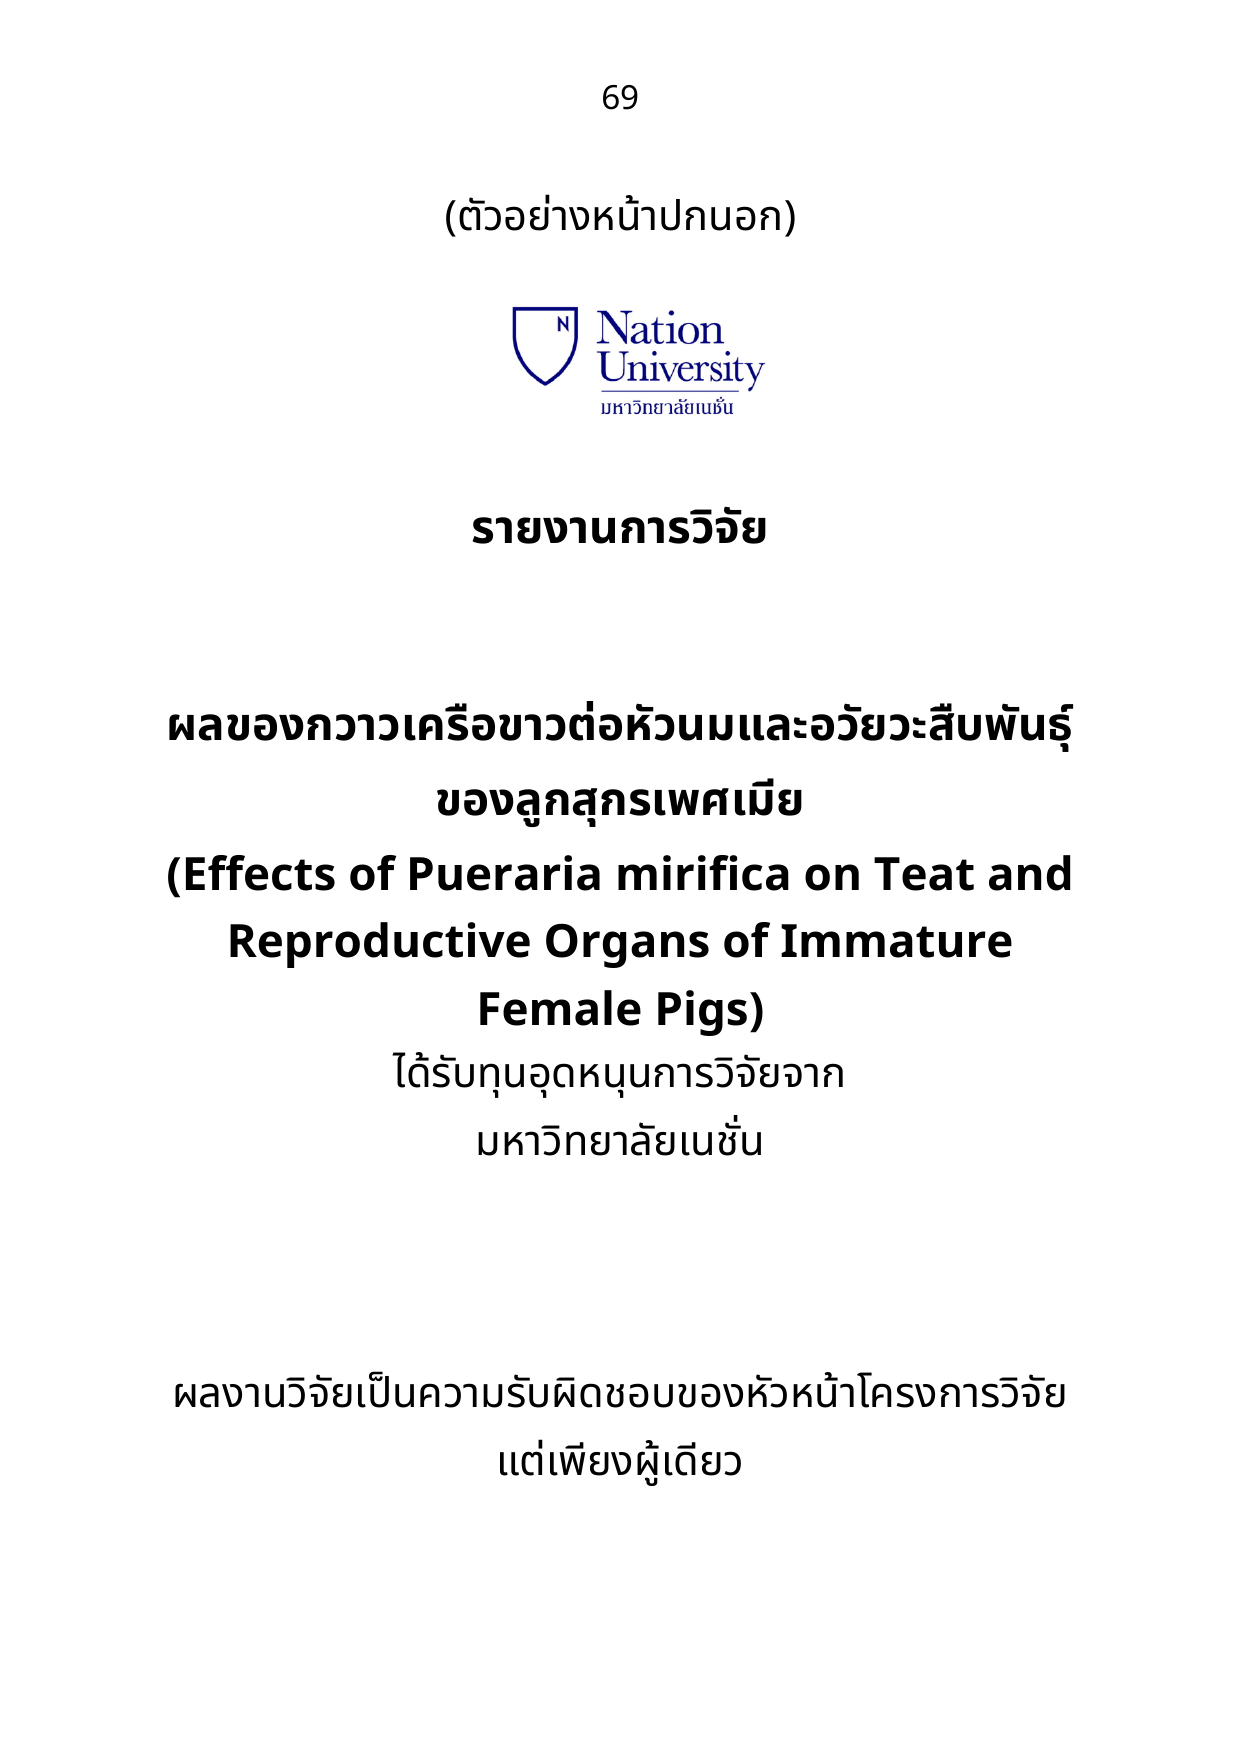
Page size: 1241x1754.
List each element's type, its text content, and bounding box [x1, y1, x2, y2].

text ได้รับทุนอุดหนุนการวิจัยจาก [150, 1043, 1090, 1106]
picture [507, 299, 770, 421]
text ผลงานวิจัยเป็นความรับผิดชอบของหัวหน้าโครงการวิจัยแต่เพียงผู้เดียว [150, 1363, 1090, 1494]
text รายงานการวิจัย [150, 494, 1090, 564]
text ผลของกวาวเครือขาวต่อหัวนมและอวัยวะสืบพันธุ์ของลูกสุกรเพศเมีย [150, 692, 1090, 836]
text (Effects of Pueraria mirifica on Teat and Reproductive Organs of Immature Female Pigs) [150, 841, 1090, 1038]
text มหาวิทยาลัยเนชั่น [150, 1111, 1090, 1174]
text (ตัวอย่างหน้าปกนอก) [150, 186, 1090, 249]
